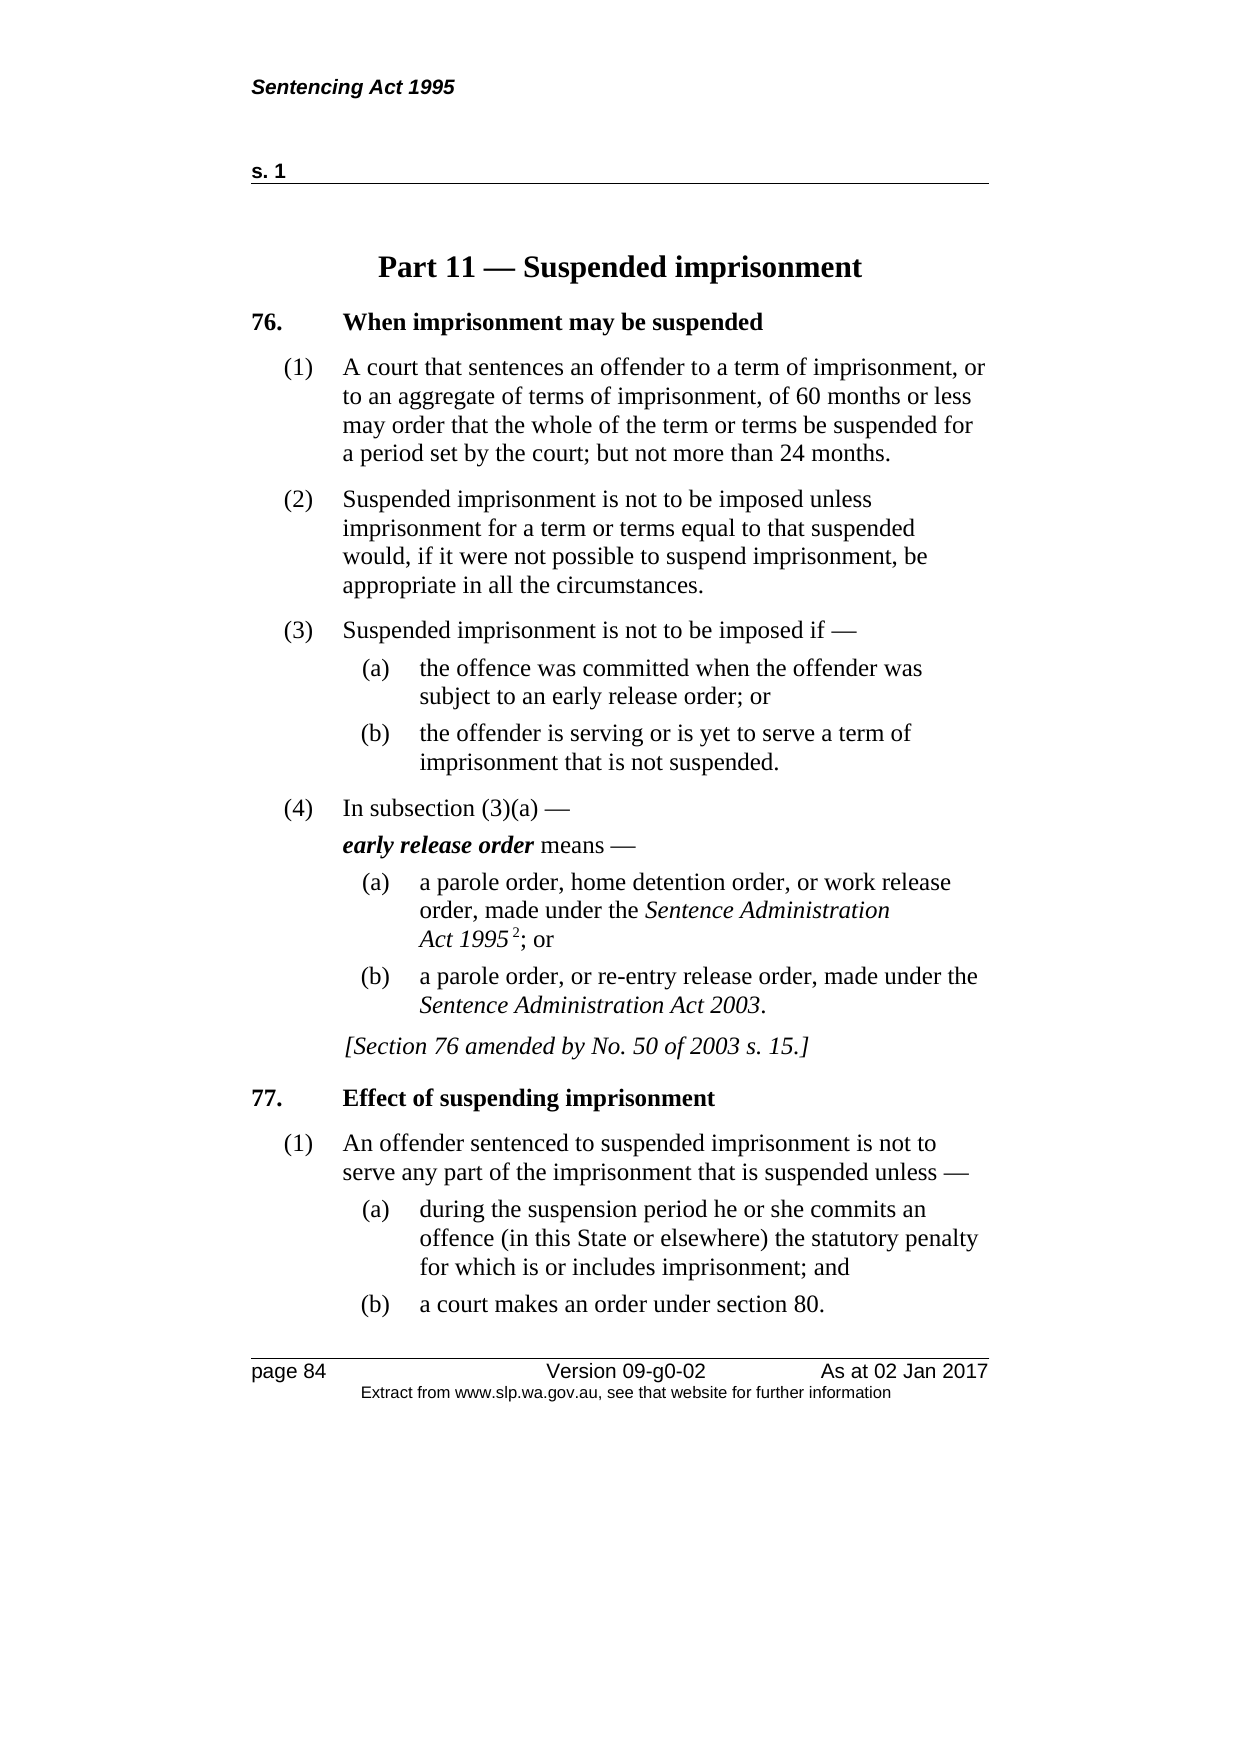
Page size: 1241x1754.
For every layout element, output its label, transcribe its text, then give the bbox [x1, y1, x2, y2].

text early release order means — [251, 830, 989, 858]
text (b) a court makes an order under section 80. [251, 1289, 989, 1318]
text (1) A court that sentences an offender to a term of imprisonment, or to an aggregate of terms of imprisonment, of 60 months or less may order that the whole of the term or terms be suspended for a period set by the court; but not more than 24 months. [251, 352, 989, 467]
text (4) In subsection (3)(a) — [251, 793, 989, 821]
subtitle Part 11 — Suspended imprisonment [251, 248, 989, 284]
text (1) An offender sentenced to suspended imprisonment is not to serve any part of the imprisonment that is suspended unless — [251, 1128, 989, 1186]
subtitle 76. When imprisonment may be suspended [251, 307, 989, 336]
text [Section 76 amended by No. 50 of 2003 s. 15.] [251, 1031, 989, 1060]
text (b) the offender is serving or is yet to serve a term of imprisonment that is not suspended. [251, 718, 989, 776]
subtitle 77. Effect of suspending imprisonment [251, 1083, 989, 1112]
text (2) Suspended imprisonment is not to be imposed unless imprisonment for a term or terms equal to that suspended would, if it were not possible to suspend imprisonment, be appropriate in all the circumstances. [251, 484, 989, 599]
text (a) a parole order, home detention order, or work release order, made under the Sentence Administration Act 1995 2; or [251, 867, 989, 953]
text (b) a parole order, or re-entry release order, made under the Sentence Administration Act 2003. [251, 961, 989, 1019]
text (3) Suspended imprisonment is not to be imposed if — [251, 616, 989, 644]
text (a) during the suspension period he or she commits an offence (in this State or elsewhere) the statutory penalty for which is or includes imprisonment; and [251, 1194, 989, 1281]
text (a) the offence was committed when the offender was subject to an early release order; or [251, 653, 989, 710]
